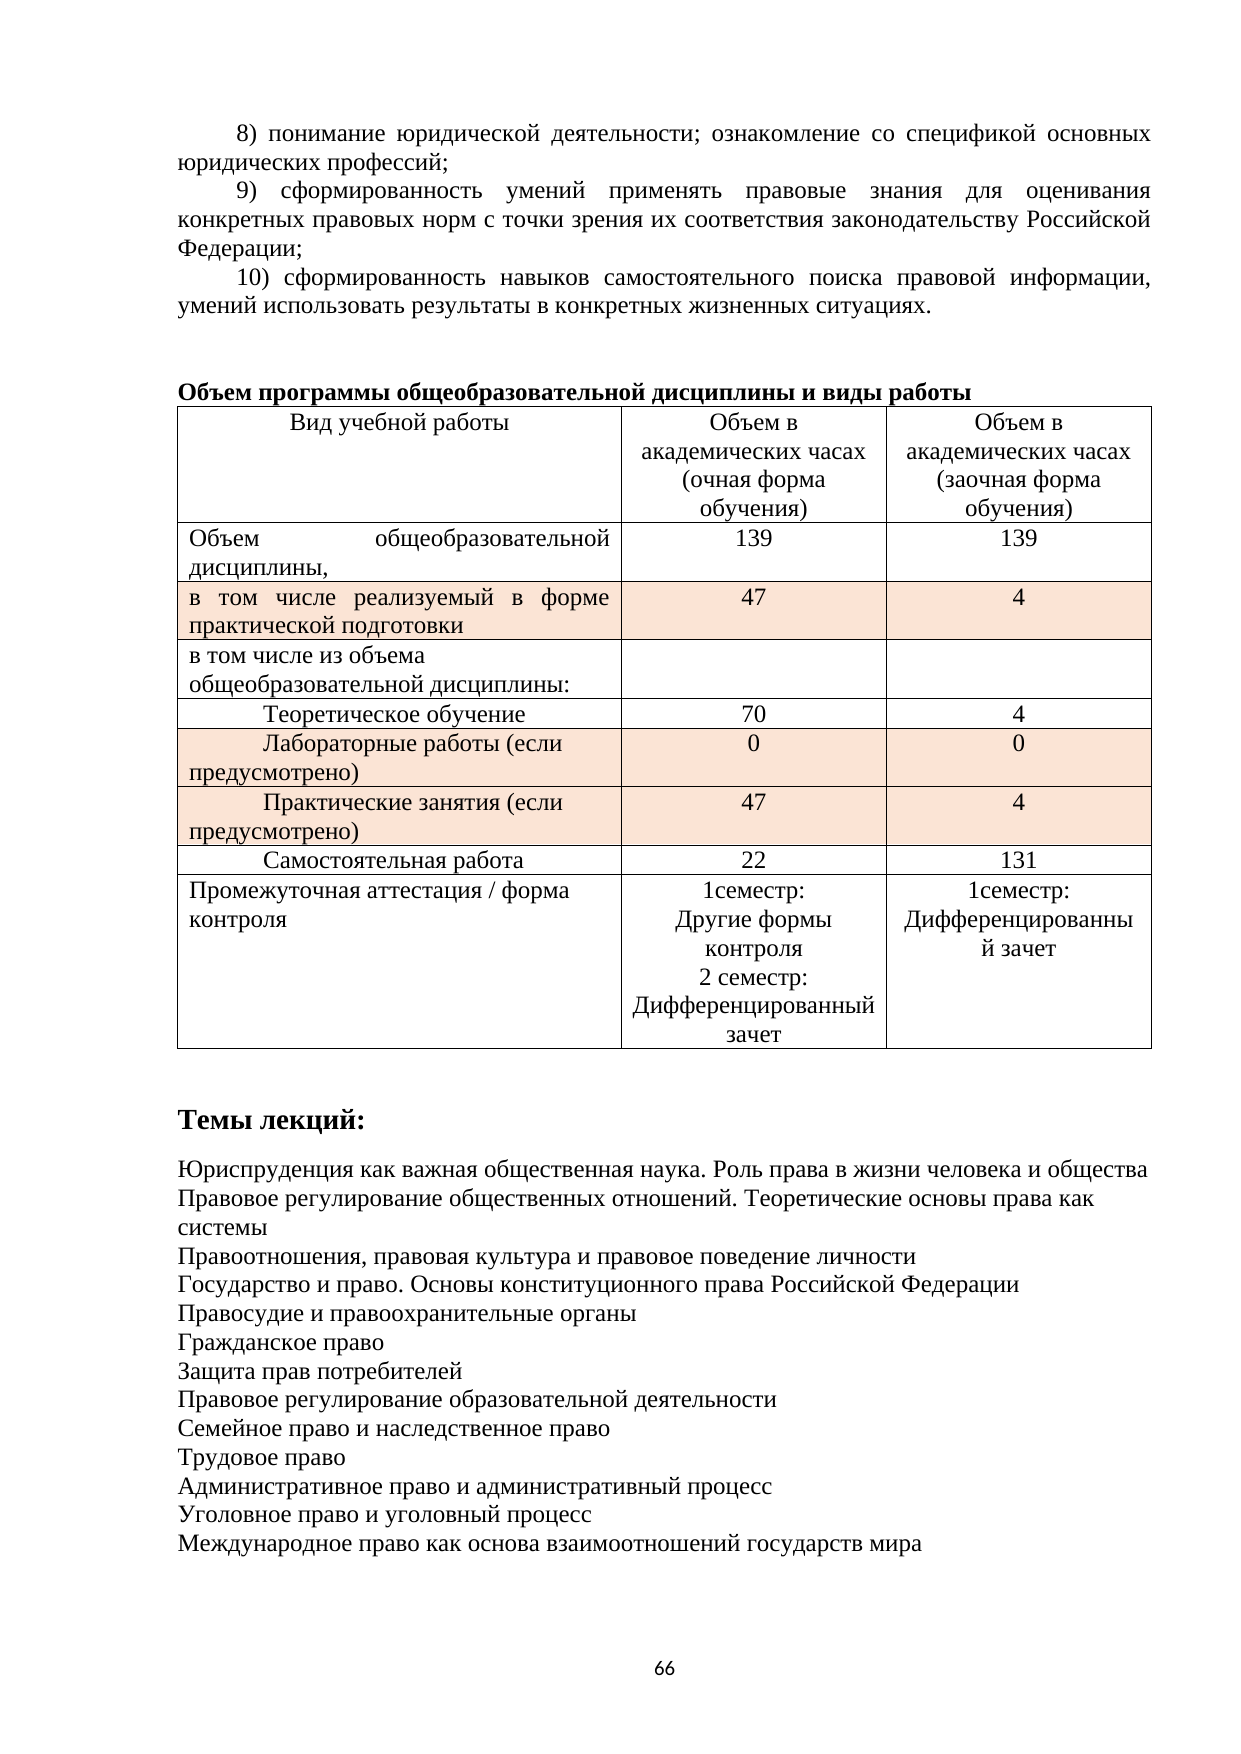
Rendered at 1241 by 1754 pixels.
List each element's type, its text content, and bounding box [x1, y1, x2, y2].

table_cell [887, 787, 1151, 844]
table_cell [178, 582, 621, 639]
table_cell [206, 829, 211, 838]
text Международное право как основа взаимоотношений государств мира [177, 1528, 1152, 1557]
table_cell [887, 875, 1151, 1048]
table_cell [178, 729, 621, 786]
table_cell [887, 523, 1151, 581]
text Административное право и административный процесс [177, 1471, 1152, 1499]
text Гражданское право [177, 1327, 1152, 1356]
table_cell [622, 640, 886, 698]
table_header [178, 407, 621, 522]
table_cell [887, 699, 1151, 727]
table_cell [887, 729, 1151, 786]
text Темы лекций: [177, 1102, 1152, 1135]
text Правосудие и правоохранительные органы [177, 1298, 1152, 1327]
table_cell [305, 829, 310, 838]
text Юриспруденция как важная общественная наука. Роль права в жизни человека и общества [177, 1154, 1152, 1183]
text Правовое регулирование образовательной деятельности [177, 1384, 1152, 1413]
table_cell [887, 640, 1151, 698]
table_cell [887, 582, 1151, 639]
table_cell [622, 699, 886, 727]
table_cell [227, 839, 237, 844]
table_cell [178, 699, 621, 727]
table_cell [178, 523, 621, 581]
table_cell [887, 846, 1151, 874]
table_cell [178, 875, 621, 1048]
text Государство и право. Основы конституционного права Российской Федерации [177, 1269, 1152, 1298]
text 9) сформированность умений применять правовые знания для оценивания конкретных правовых норм с точки зрения их соответствия законодательству Российской Федерации; [177, 176, 1152, 262]
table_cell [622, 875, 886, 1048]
text Правоотношения, правовая культура и правовое поведение личности [177, 1241, 1152, 1269]
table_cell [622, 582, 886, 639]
text Семейное право и наследственное право [177, 1413, 1152, 1442]
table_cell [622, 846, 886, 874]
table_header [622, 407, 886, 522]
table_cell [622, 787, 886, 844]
text 10) сформированность навыков самостоятельного поиска правовой информации, умений использовать результаты в конкретных жизненных ситуациях. [177, 262, 1152, 319]
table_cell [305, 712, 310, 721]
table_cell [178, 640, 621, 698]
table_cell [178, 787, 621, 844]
text Объем программы общеобразовательной дисциплины и виды работы [177, 377, 1152, 406]
text 8) понимание юридической деятельности; ознакомление со спецификой основных юридических профессий; [177, 118, 1152, 176]
text Правовое регулирование общественных отношений. Теоретические основы права как системы [177, 1183, 1152, 1241]
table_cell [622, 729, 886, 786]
text Трудовое право [177, 1442, 1152, 1471]
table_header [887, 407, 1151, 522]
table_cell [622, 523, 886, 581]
text Защита прав потребителей [177, 1356, 1152, 1384]
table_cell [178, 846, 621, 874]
text Уголовное право и уголовный процесс [177, 1499, 1152, 1528]
